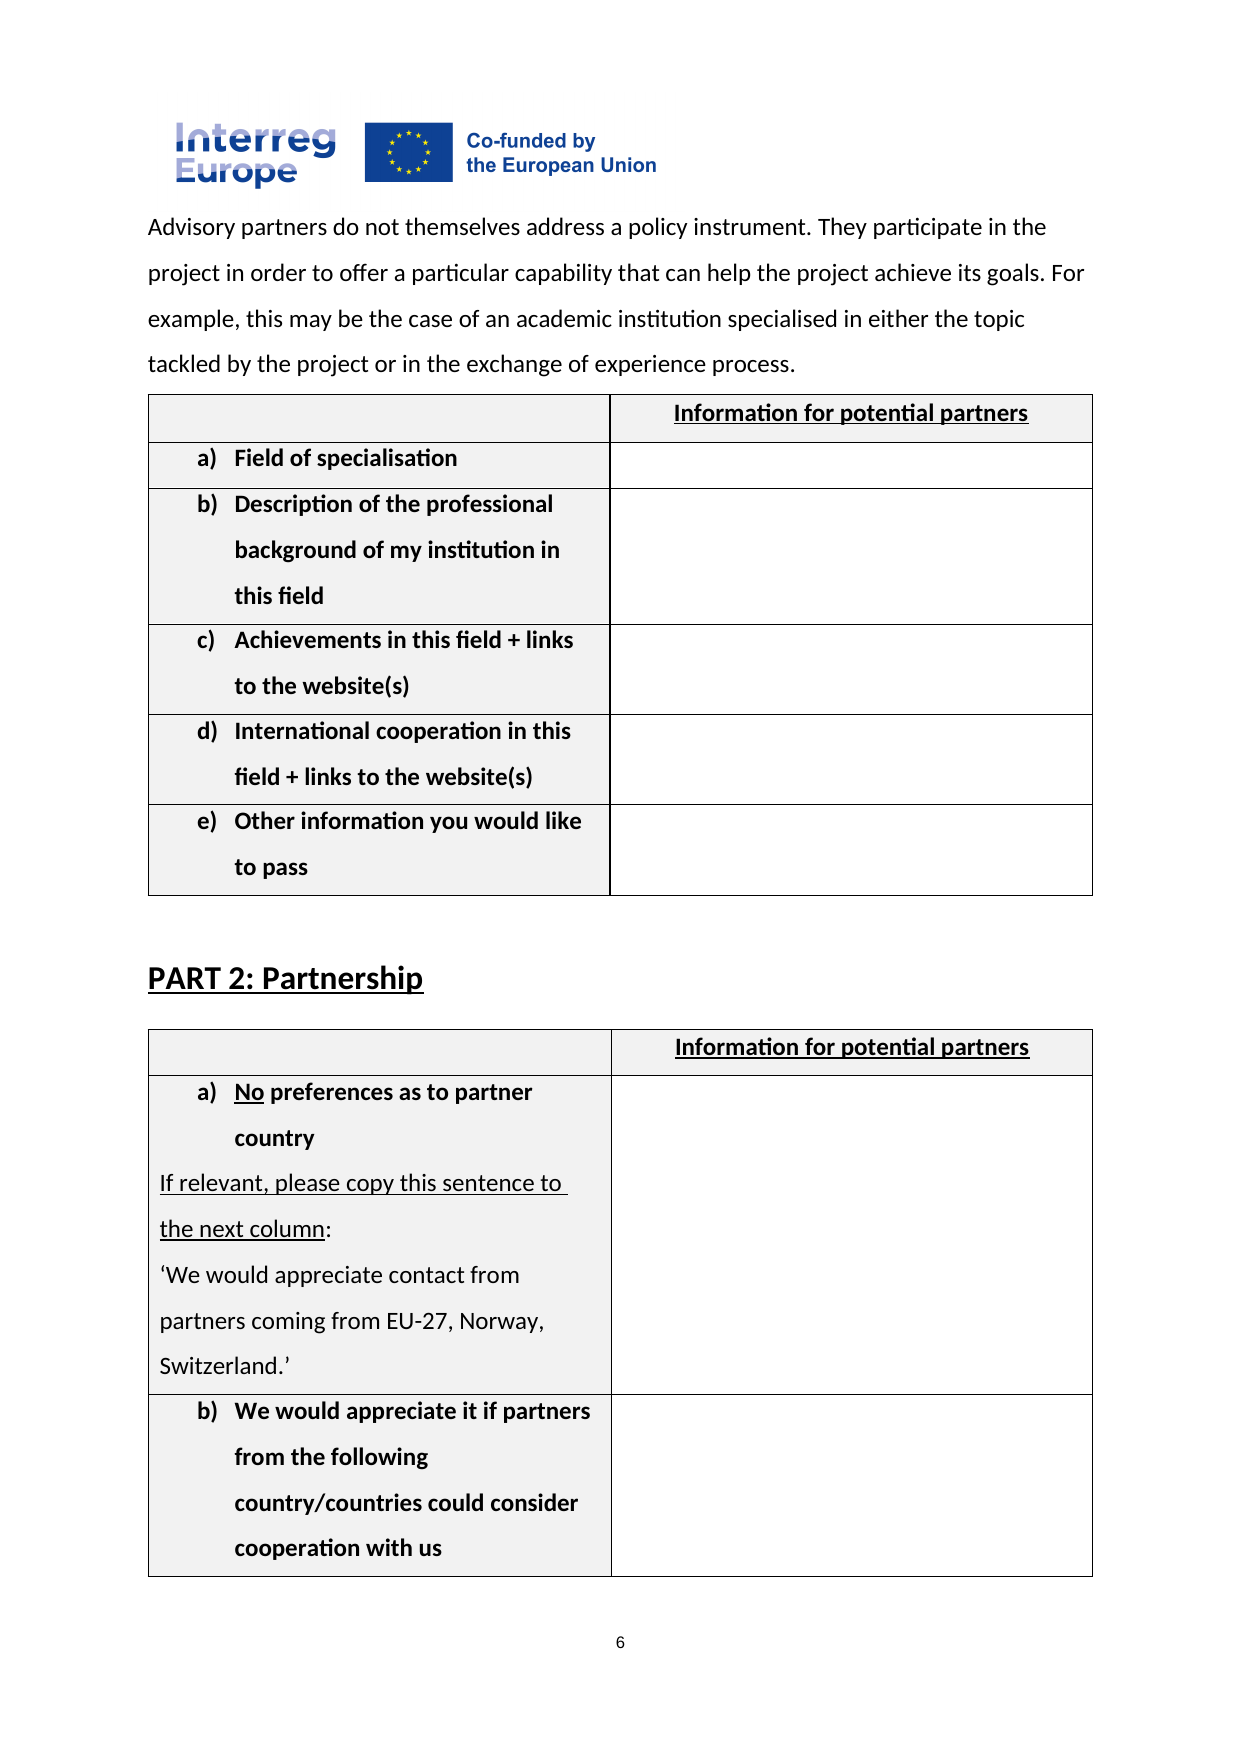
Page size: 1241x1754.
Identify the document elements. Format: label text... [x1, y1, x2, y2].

table_cell [611, 489, 1092, 623]
table_cell [611, 805, 1092, 895]
table_cell No preferences as to partner country If relevant, please copy this sentence to the next column: ‘We would appreciate contact from partners coming from EU-27, Norway, Switzerland.’ [149, 1076, 611, 1394]
table_cell Description of the professional background of my institution in this field [149, 489, 609, 623]
text PART 2: Partnership [148, 957, 1093, 998]
table_cell Other information you would like to pass [149, 805, 609, 895]
table_header [149, 395, 609, 442]
table_cell [612, 1395, 1092, 1576]
table_cell [611, 625, 1092, 714]
table_header Information for potential partners [612, 1030, 1092, 1075]
table_cell International cooperation in this field + links to the website(s) [149, 715, 609, 804]
table_cell [612, 1076, 1092, 1394]
text Advisory partners do not themselves address a policy instrument. They participate in the project in order to offer a particular capability that can help the project achieve its goals. For example, this may be the case of an academic institution specialised in either the topic tackled by the project or in the exchange of experience process. [148, 211, 1093, 379]
table_header [149, 1030, 611, 1075]
picture [147, 92, 685, 212]
table_cell We would appreciate it if partners from the following country/countries could consider cooperation with us [149, 1395, 611, 1576]
table_cell Field of specialisation [149, 443, 609, 487]
table_cell [611, 443, 1092, 487]
table_cell Achievements in this field + links to the website(s) [149, 625, 609, 714]
table_cell [611, 715, 1092, 804]
table_header Information for potential partners [611, 395, 1092, 442]
